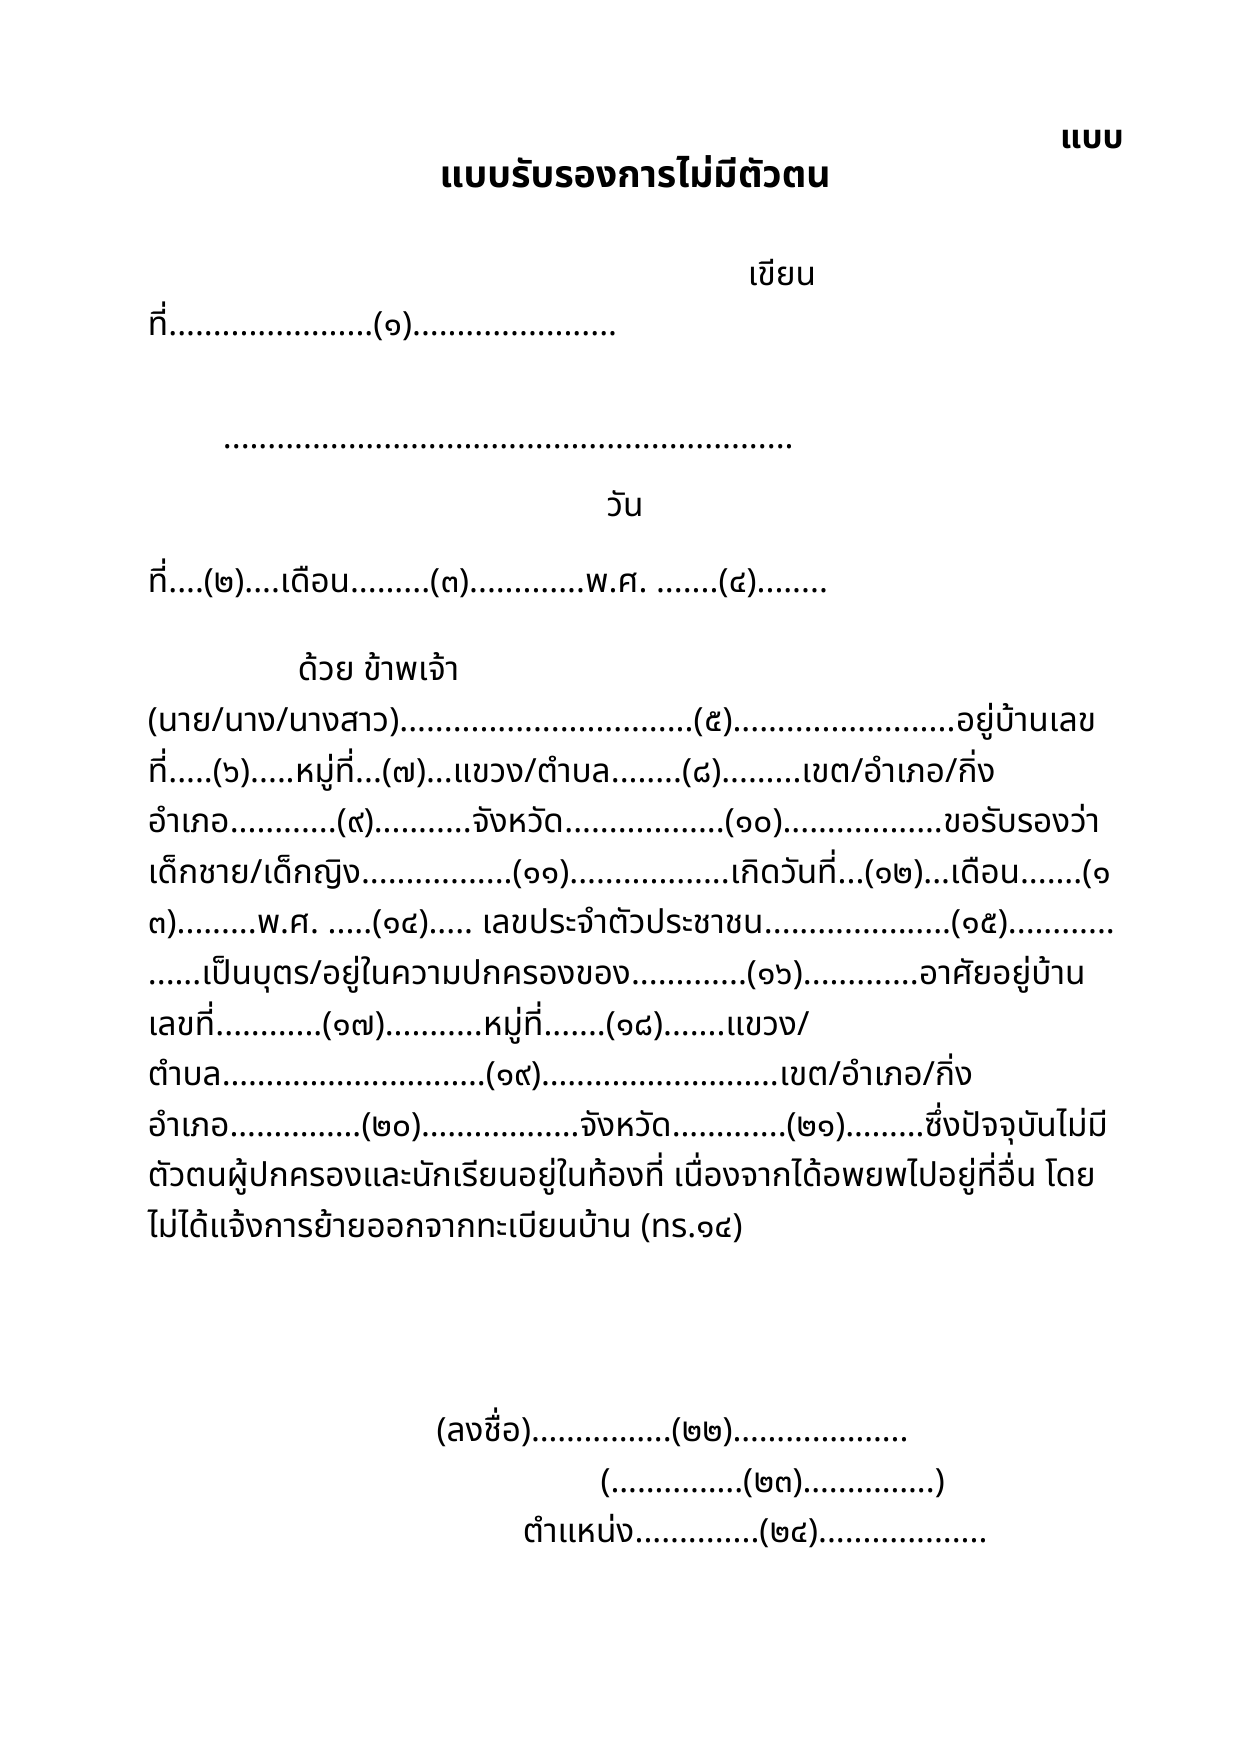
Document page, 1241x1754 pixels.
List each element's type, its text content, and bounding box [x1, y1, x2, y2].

text (ลงชื่อ)…………….(๒๒)……………….. [223, 1406, 1122, 1456]
text แบบรับรองการไม่มีตัวตน [148, 148, 1122, 204]
text วันที่....(๒)....เดือน.........(๓).............พ.ศ. .......(๔)........ [148, 481, 1122, 608]
text ................................................................ [148, 351, 1122, 459]
text เขียนที่.......................(๑)....................... [148, 250, 1122, 351]
text ตำแหน่ง..............(๒๔)................... [448, 1507, 1122, 1558]
text ด้วย ข้าพเจ้า (นาย/นาง/นางสาว).................................(๕).........................อยู่บ้านเลขที่.....(๖).....หมู่ที่...(๗)...แขวง/ตำบล........(๘).........เขต/อำเภอ/กิ่งอำเภอ............(๙)...........จังหวัด..................(๑๐)..................ขอรับรองว่า เด็กชาย/เด็กญิง.................(๑๑)..................เกิดวันที่...(๑๒)...เดือน.......(๑๓).........พ.ศ. .....(๑๔)..... เลขประจำตัวประชาชน.....................(๑๕)..................เป็นบุตร/อยู่ในความปกครองของ.............(๑๖).............อาศัยอยู่บ้านเลขที่............(๑๗)...........หมู่ที่.......(๑๘).......แขวง/ตำบล……………….………..(๑๙)…..………..………..เขต/อำเภอ/กิ่งอำเภอ……………(๒๐)…….……..…จังหวัด………....(๒๑)………ซึ่งปัจจุบันไม่มีตัวตนผู้ปกครองและนักเรียนอยู่ในท้องที่ เนื่องจากได้อพยพไปอยู่ที่อื่น โดยไม่ได้แจ้งการย้ายออกจากทะเบียนบ้าน (ทร.๑๔) [148, 645, 1122, 1252]
text (……....…..(๒๓)…..……….) [448, 1456, 1122, 1507]
